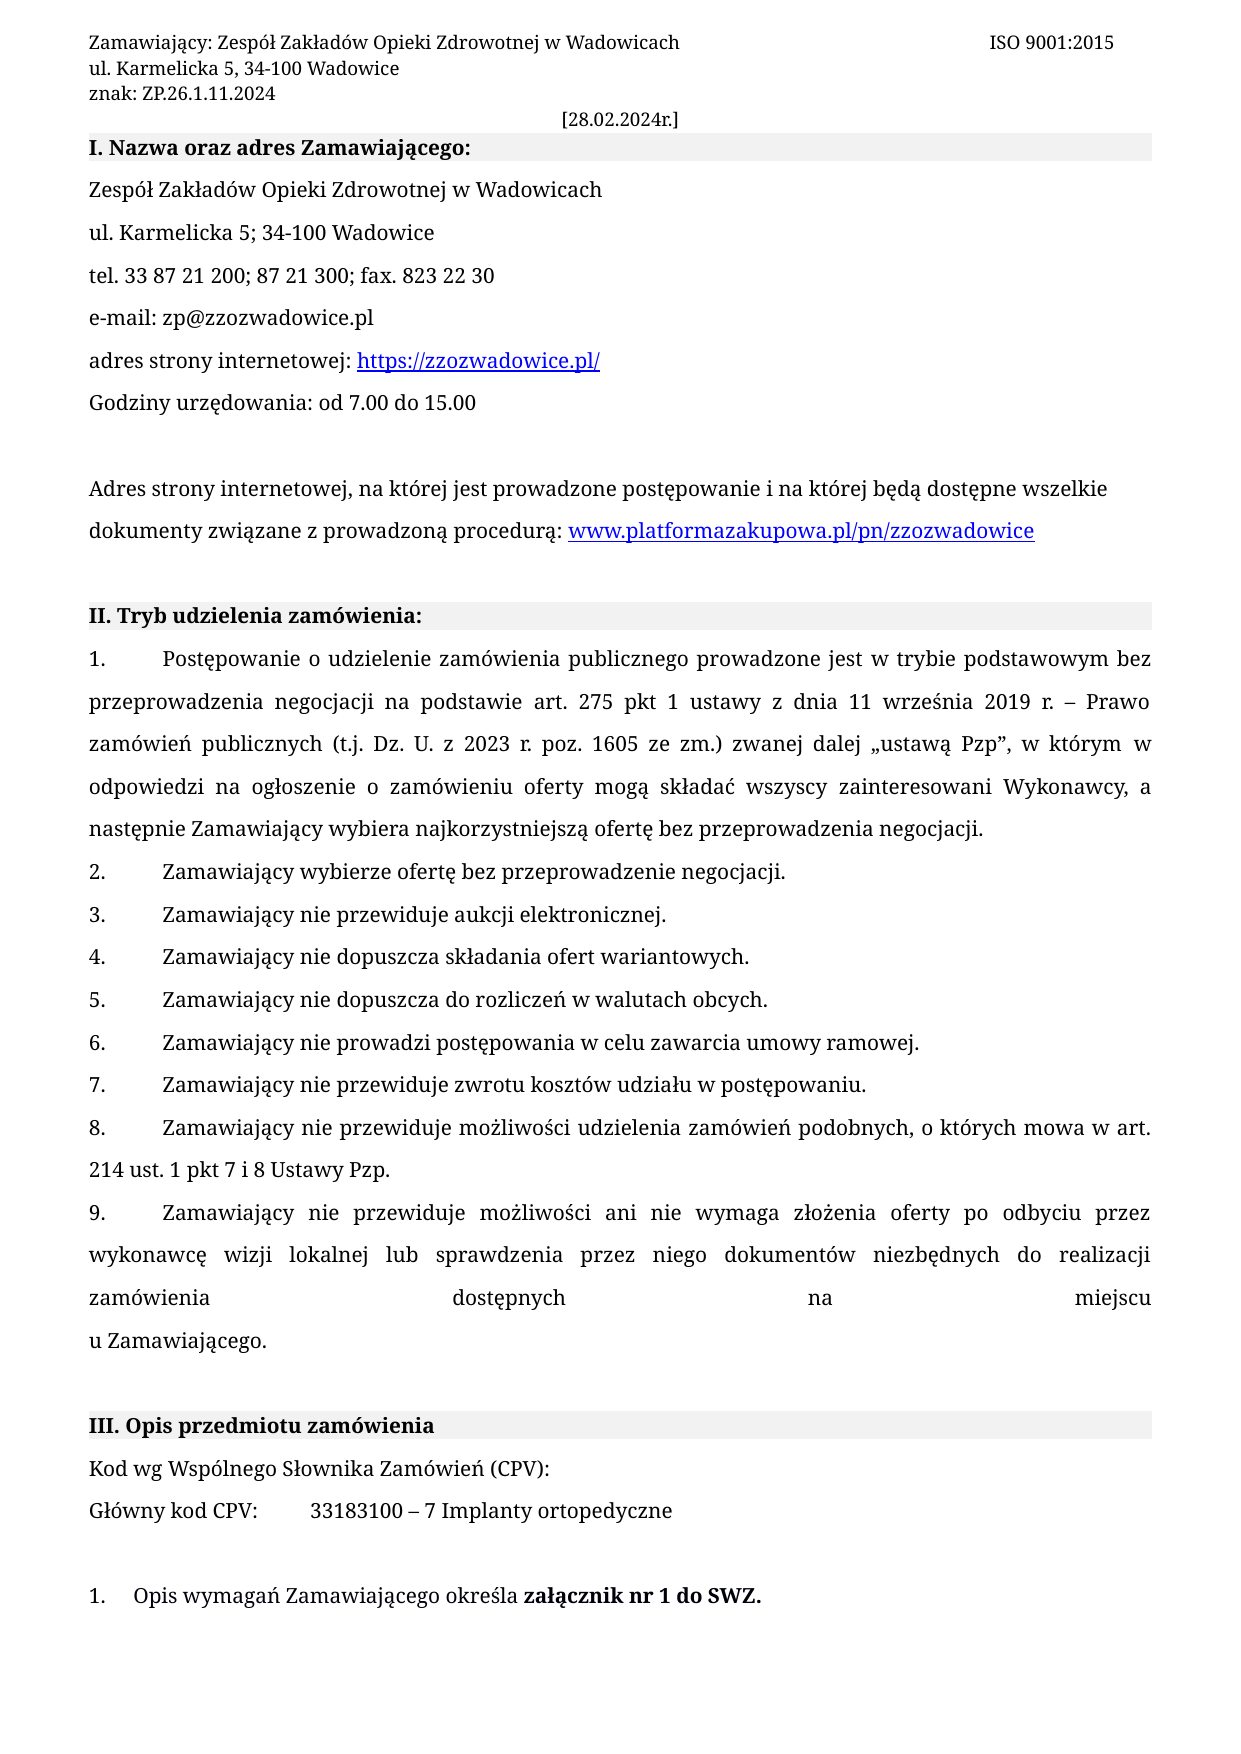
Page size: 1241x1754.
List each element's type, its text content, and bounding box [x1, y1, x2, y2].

subtitle I. Nazwa oraz adres Zamawiającego: [89, 133, 1152, 161]
text Kod wg Wspólnego Słownika Zamówień (CPV): [89, 1454, 1152, 1482]
text Adres strony internetowej, na której jest prowadzone postępowanie i na której będą dostępne wszelkie dokumenty związane z prowadzoną procedurą: www.platformazakupowa.pl/pn/zzozwadowice [89, 474, 1152, 545]
list Postępowanie o udzielenie zamówienia publicznego prowadzone jest w trybie podstawowym bez przeprowadzenia negocjacji na podstawie art. 275 pkt 1 ustawy z dnia 11 września 2019 r. – Prawo zamówień publicznych (t.j. Dz. U. z 2023 r. poz. 1605 ze zm.) zwanej dalej „ustawą Pzp”, w którym w odpowiedzi na ogłoszenie o zamówieniu oferty mogą składać wszyscy zainteresowani Wykonawcy, a następnie Zamawiający wybiera najkorzystniejszą ofertę bez przeprowadzenia negocjacji. [89, 644, 1152, 843]
text Godziny urzędowania: od 7.00 do 15.00 [89, 388, 1152, 417]
text tel. 33 87 21 200; 87 21 300; fax. 823 22 30 [89, 261, 1152, 289]
subtitle III. Opis przedmiotu zamówienia [89, 1411, 1152, 1439]
list Zamawiający nie prowadzi postępowania w celu zawarcia umowy ramowej. [89, 1028, 1152, 1056]
list Zamawiający nie dopuszcza składania ofert wariantowych. [89, 942, 1152, 971]
list Główny kod CPV: 33183100 – 7 Implanty ortopedyczne [89, 1496, 1152, 1525]
list Opis wymagań Zamawiającego określa załącznik nr 1 do SWZ. [89, 1581, 1152, 1610]
text adres strony internetowej: https://zzozwadowice.pl/ [89, 346, 1152, 374]
list Zamawiający nie przewiduje aukcji elektronicznej. [89, 900, 1152, 928]
list Zamawiający nie przewiduje możliwości ani nie wymaga złożenia oferty po odbyciu przez wykonawcę wizji lokalnej lub sprawdzenia przez niego dokumentów niezbędnych do realizacji zamówienia dostępnych na miejscu u Zamawiającego. [89, 1198, 1152, 1354]
text Zespół Zakładów Opieki Zdrowotnej w Wadowicach [89, 176, 1152, 204]
subtitle II. Tryb udzielenia zamówienia: [89, 602, 1152, 630]
list Zamawiający nie dopuszcza do rozliczeń w walutach obcych. [89, 985, 1152, 1013]
list Zamawiający wybierze ofertę bez przeprowadzenie negocjacji. [89, 857, 1152, 886]
list Zamawiający nie przewiduje zwrotu kosztów udziału w postępowaniu. [89, 1070, 1152, 1099]
list Zamawiający nie przewiduje możliwości udzielenia zamówień podobnych, o których mowa w art. 214 ust. 1 pkt 7 i 8 Ustawy Pzp. [89, 1113, 1152, 1184]
text ul. Karmelicka 5; 34-100 Wadowice [89, 218, 1152, 247]
text e-mail: zp@zzozwadowice.pl [89, 303, 1152, 332]
